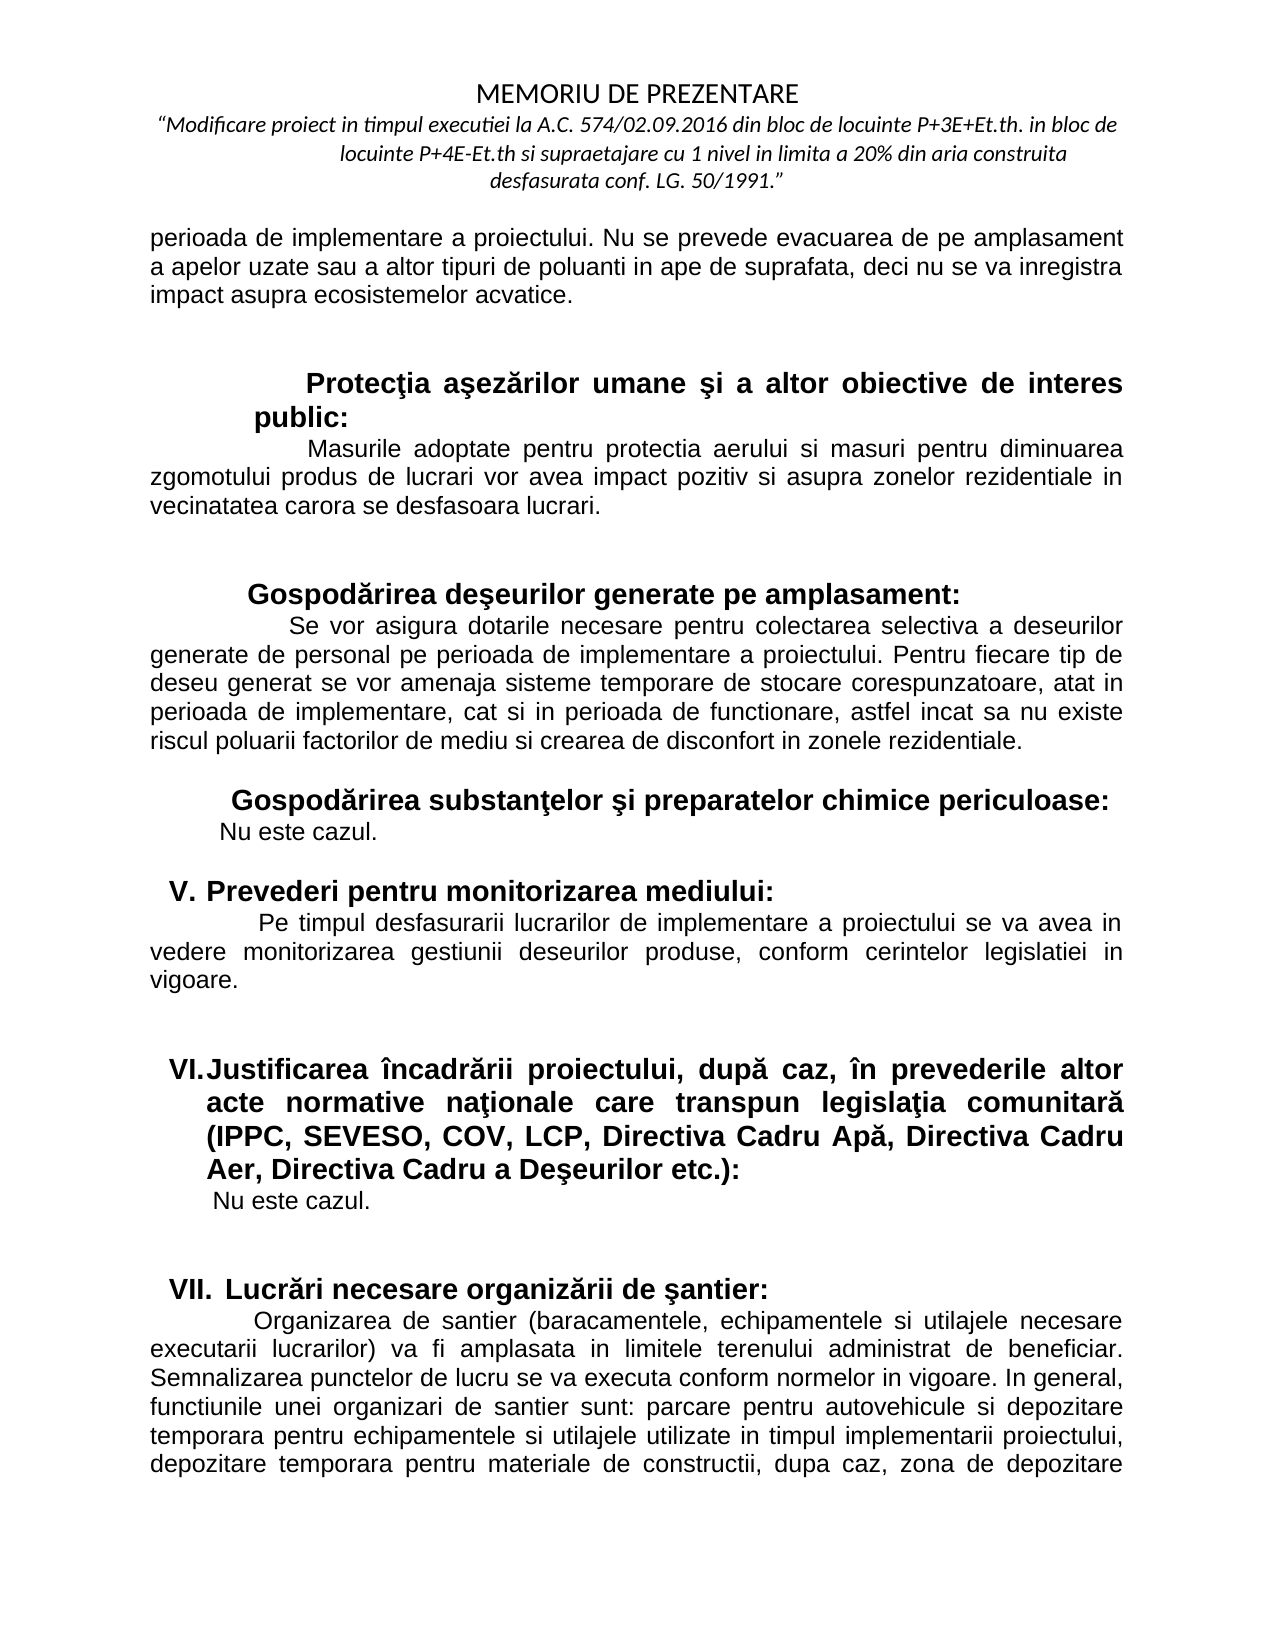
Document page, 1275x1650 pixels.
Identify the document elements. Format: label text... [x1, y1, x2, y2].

list Nu este cazul. [150, 1186, 1125, 1214]
list Gospodărirea deşeurilor generate pe amplasament: [150, 577, 1125, 611]
list Gospodărirea substanţelor şi preparatelor chimice periculoase: [150, 783, 1125, 817]
list Justificarea încadrării proiectului, după caz, în prevederile altor acte normative naţionale care transpun legislaţia comunitară (IPPC, SEVESO, COV, LCP, Directiva Cadru Apă, Directiva Cadru Aer, Directiva Cadru a Deşeurilor etc.): [169, 1052, 1125, 1186]
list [150, 223, 1125, 309]
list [150, 1306, 1125, 1478]
list Pe timpul desfasurarii lucrarilor de implementare a proiectului se va avea in vedere monitorizarea gestiunii deseurilor produse, conform cerintelor legislatiei in vigoare. [150, 908, 1125, 994]
list Prevederi pentru monitorizarea mediului: [169, 874, 1125, 908]
list Se vor asigura dotarile necesare pentru colectarea selectiva a deseurilor generate de personal pe perioada de implementare a proiectului. Pentru fiecare tip de deseu generat se vor amenaja sisteme temporare de stocare corespunzatoare, atat in perioada de implementare, cat si in perioada de functionare, astfel incat sa nu existe riscul poluarii factorilor de mediu si crearea de disconfort in zonele rezidentiale. [150, 611, 1125, 754]
list Lucrări necesare organizării de şantier: [169, 1272, 1125, 1306]
list Protecţia aşezărilor umane şi a altor obiective de interes public: [150, 366, 1125, 433]
list Masurile adoptate pentru protectia aerului si masuri pentru diminuarea zgomotului produs de lucrari vor avea impact pozitiv si asupra zonelor rezidentiale in vecinatatea carora se desfasoara lucrari. [150, 433, 1125, 520]
list Nu este cazul. [150, 817, 1125, 846]
